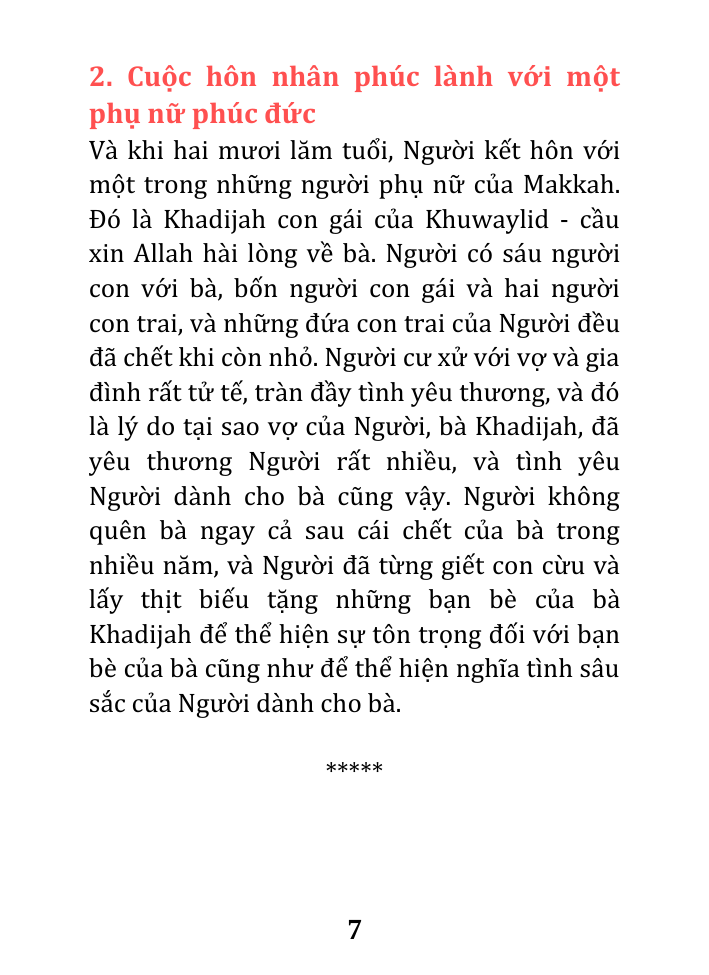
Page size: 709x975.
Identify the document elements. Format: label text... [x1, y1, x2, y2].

text Và khi hai mươi lăm tuổi, Người kết hôn với một trong những người phụ nữ của Makkah. Đó là Khadijah con gái của Khuwaylid - cầu xin Allah hài lòng về bà. Người có sáu người con với bà, bốn người con gái và hai người con trai, và những đứa con trai của Người đều đã chết khi còn nhỏ. Người cư xử với vợ và gia đình rất tử tế, tràn đầy tình yêu thương, và đó là lý do tại sao vợ của Người, bà Khadijah, đã yêu thương Người rất nhiều, và tình yêu Người dành cho bà cũng vậy. Người không quên bà ngay cả sau cái chết của bà trong nhiều năm, và Người đã từng giết con cừu và lấy thịt biếu tặng những bạn bè của bà Khadijah để thể hiện sự tôn trọng đối với bạn bè của bà cũng như để thể hiện nghĩa tình sâu sắc của Người dành cho bà. [89, 133, 620, 718]
subtitle 2. Cuộc hôn nhân phúc lành với một phụ nữ phúc đức [89, 59, 620, 130]
text ***** [89, 756, 620, 788]
